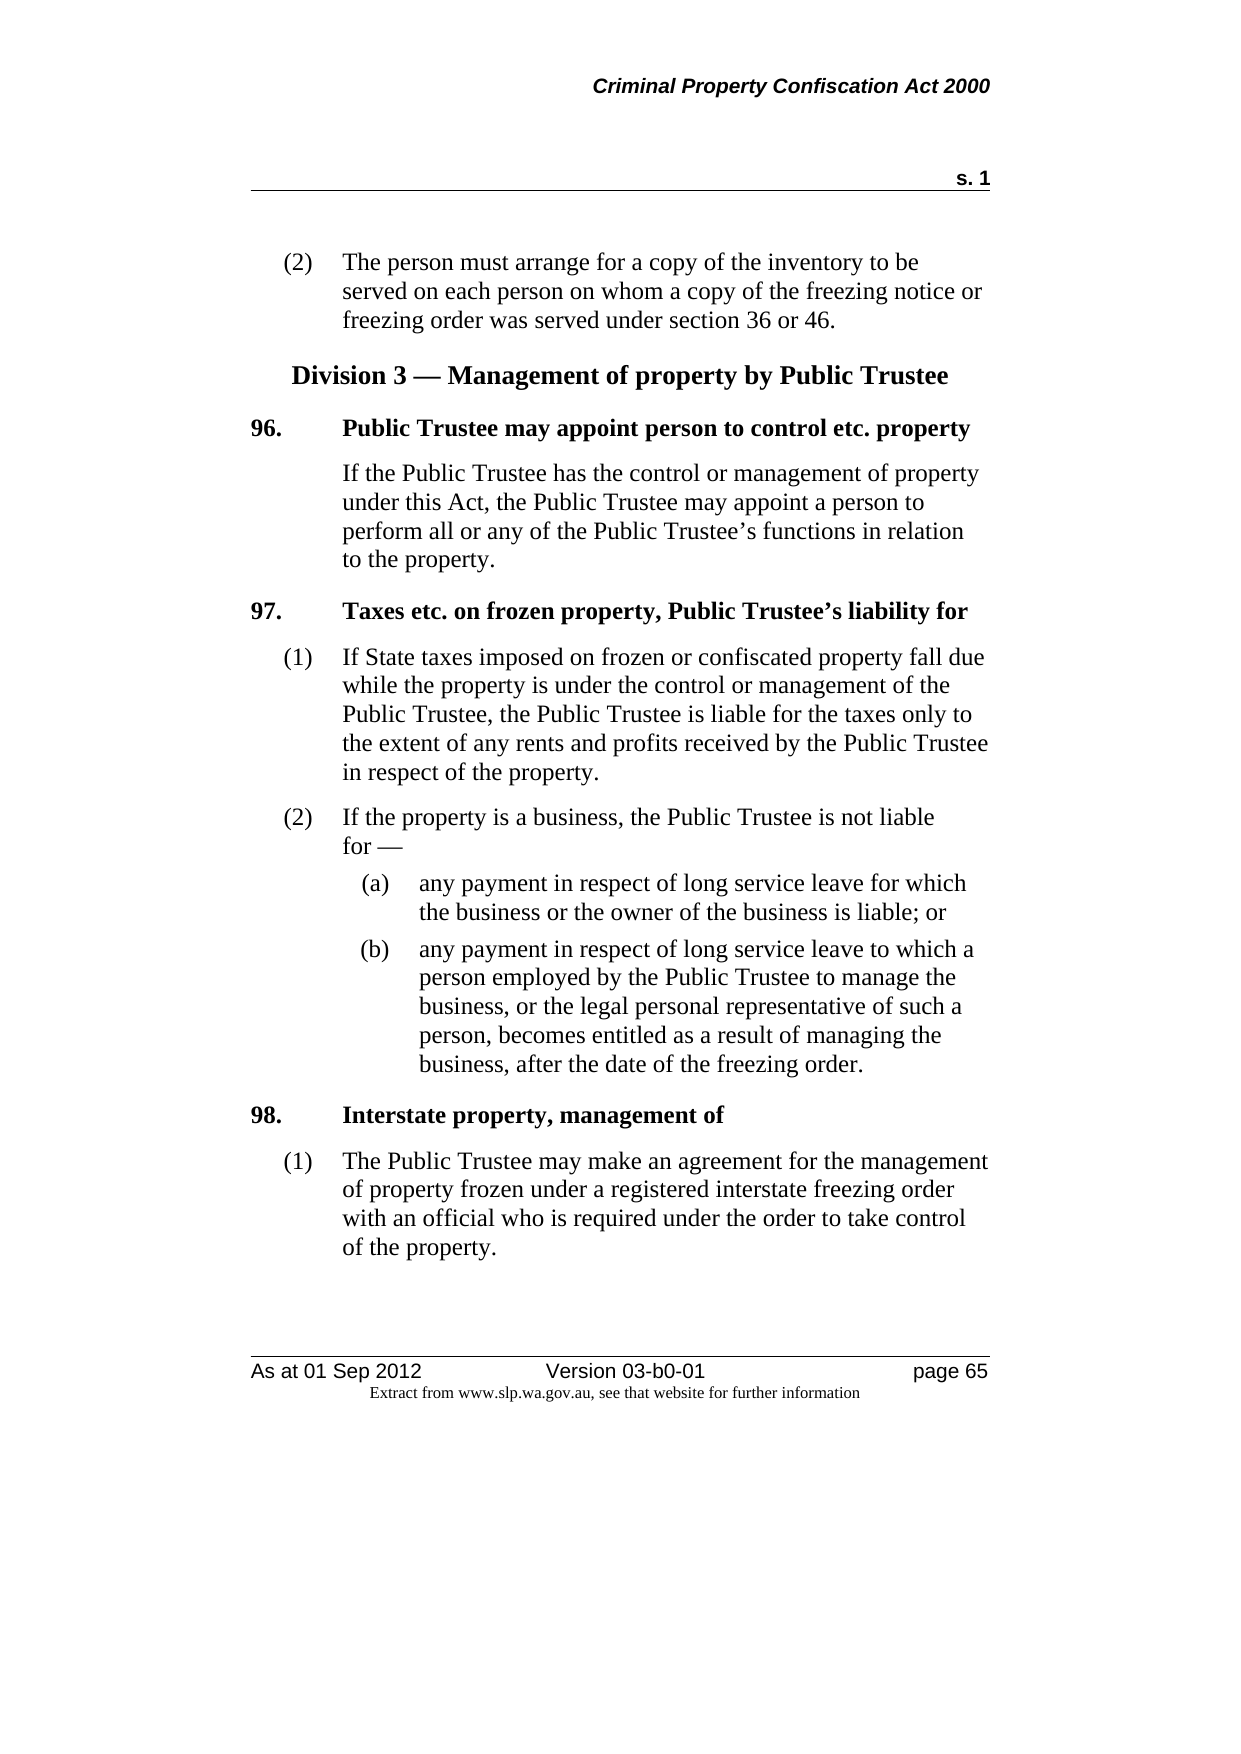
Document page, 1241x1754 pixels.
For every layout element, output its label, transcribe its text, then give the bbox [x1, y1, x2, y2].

subtitle 97. Taxes etc. on frozen property, Public Trustee’s liability for [251, 596, 990, 625]
text If the Public Trustee has the control or management of property under this Act, the Public Trustee may appoint a person to perform all or any of the Public Trustee’s functions in relation to the property. [251, 458, 990, 573]
subtitle Division 3 — Management of property by Public Trustee [251, 359, 990, 390]
text (a) any payment in respect of long service leave for which the business or the owner of the business is liable; or [251, 868, 990, 925]
text (1) If State taxes imposed on frozen or confiscated property fall due while the property is under the control or management of the Public Trustee, the Public Trustee is liable for the taxes only to the extent of any rents and profits received by the Public Trustee in respect of the property. [251, 642, 990, 785]
text (b) any payment in respect of long service leave to which a person employed by the Public Trustee to manage the business, or the legal personal representative of such a person, becomes entitled as a result of managing the business, after the date of the freezing order. [251, 934, 990, 1077]
text (1) The Public Trustee may make an agreement for the management of property frozen under a registered interstate freezing order with an official who is required under the order to take control of the property. [251, 1146, 990, 1261]
text (2) The person must arrange for a copy of the inventory to be served on each person on whom a copy of the freezing notice or freezing order was served under section 36 or 46. [251, 247, 990, 334]
subtitle 96. Public Trustee may appoint person to control etc. property [251, 413, 990, 442]
text (2) If the property is a business, the Public Trustee is not liable for — [251, 802, 990, 859]
subtitle 98. Interstate property, management of [251, 1100, 990, 1129]
